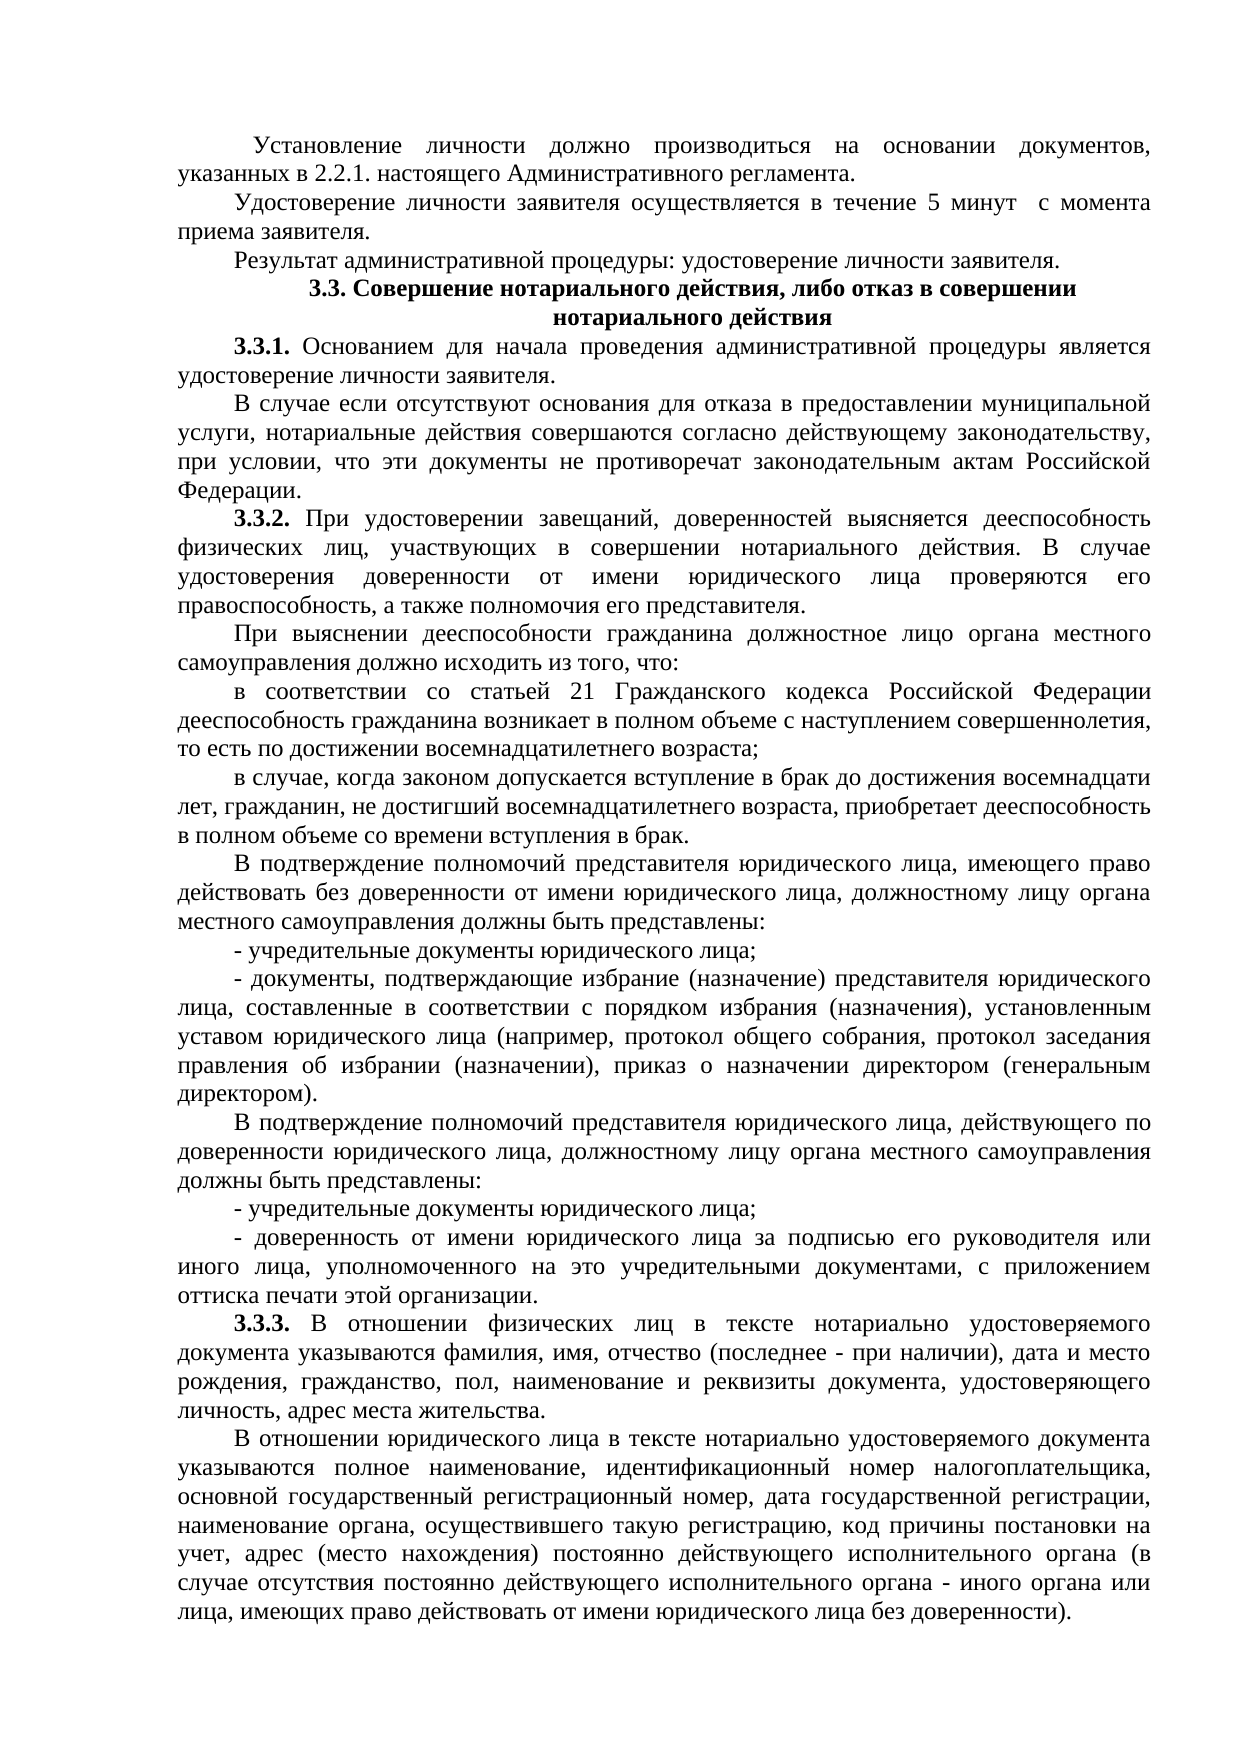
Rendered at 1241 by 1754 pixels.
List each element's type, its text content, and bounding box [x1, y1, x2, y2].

text В случае если отсутствуют основания для отказа в предоставлении муниципальной услуги, нотариальные действия совершаются согласно действующему законодательству, при условии, что эти документы не противоречат законодательным актам Российской Федерации. [177, 388, 1152, 503]
text в случае, когда законом допускается вступление в брак до достижения восемнадцати лет, гражданин, не достигший восемнадцатилетнего возраста, приобретает дееспособность в полном объеме со времени вступления в брак. [177, 762, 1152, 848]
text нотариального действия [177, 302, 1152, 331]
text в соответствии со статьей 21 Гражданского кодекса Российской Федерации дееспособность гражданина возникает в полном объеме с наступлением совершеннолетия, то есть по достижении восемнадцатилетнего возраста; [177, 676, 1152, 762]
text 3.3. Совершение нотариального действия, либо отказ в совершении [177, 273, 1152, 302]
text Удостоверение личности заявителя осуществляется в течение 5 минут с момента приема заявителя. [177, 187, 1152, 245]
text - учредительные документы юридического лица; [177, 1193, 1152, 1222]
text - учредительные документы юридического лица; [177, 935, 1152, 963]
text 3.3.3. В отношении физических лиц в тексте нотариально удостоверяемого документа указываются фамилия, имя, отчество (последнее - при наличии), дата и место рождения, гражданство, пол, наименование и реквизиты документа, удостоверяющего личность, адрес места жительства. [177, 1308, 1152, 1423]
text - доверенность от имени юридического лица за подписью его руководителя или иного лица, уполномоченного на это учредительными документами, с приложением оттиска печати этой организации. [177, 1222, 1152, 1308]
text В подтверждение полномочий представителя юридического лица, имеющего право действовать без доверенности от имени юридического лица, должностному лицу органа местного самоуправления должны быть представлены: [177, 848, 1152, 935]
text 3.3.1. Основанием для начала проведения административной процедуры является удостоверение личности заявителя. [177, 331, 1152, 388]
text При выяснении дееспособности гражданина должностное лицо органа местного самоуправления должно исходить из того, что: [177, 618, 1152, 676]
text 3.3.2. При удостоверении завещаний, доверенностей выясняется дееспособность физических лиц, участвующих в совершении нотариального действия. В случае удостоверения доверенности от имени юридического лица проверяются его правоспособность, а также полномочия его представителя. [177, 503, 1152, 618]
text В отношении юридического лица в тексте нотариально удостоверяемого документа указываются полное наименование, идентификационный номер налогоплательщика, основной государственный регистрационный номер, дата государственной регистрации, наименование органа, осуществившего такую регистрацию, код причины постановки на учет, адрес (место нахождения) постоянно действующего исполнительного органа (в случае отсутствия постоянно действующего исполнительного органа - иного органа или лица, имеющих право действовать от имени юридического лица без доверенности). [177, 1423, 1152, 1625]
text Результат административной процедуры: удостоверение личности заявителя. [177, 245, 1152, 273]
text В подтверждение полномочий представителя юридического лица, действующего по доверенности юридического лица, должностному лицу органа местного самоуправления должны быть представлены: [177, 1107, 1152, 1193]
text Установление личности должно производиться на основании документов, указанных в 2.2.1. настоящего Административного регламента. [177, 130, 1152, 187]
text - документы, подтверждающие избрание (назначение) представителя юридического лица, составленные в соответствии с порядком избрания (назначения), установленным уставом юридического лица (например, протокол общего собрания, протокол заседания правления об избрании (назначении), приказ о назначении директором (генеральным директором). [177, 963, 1152, 1107]
